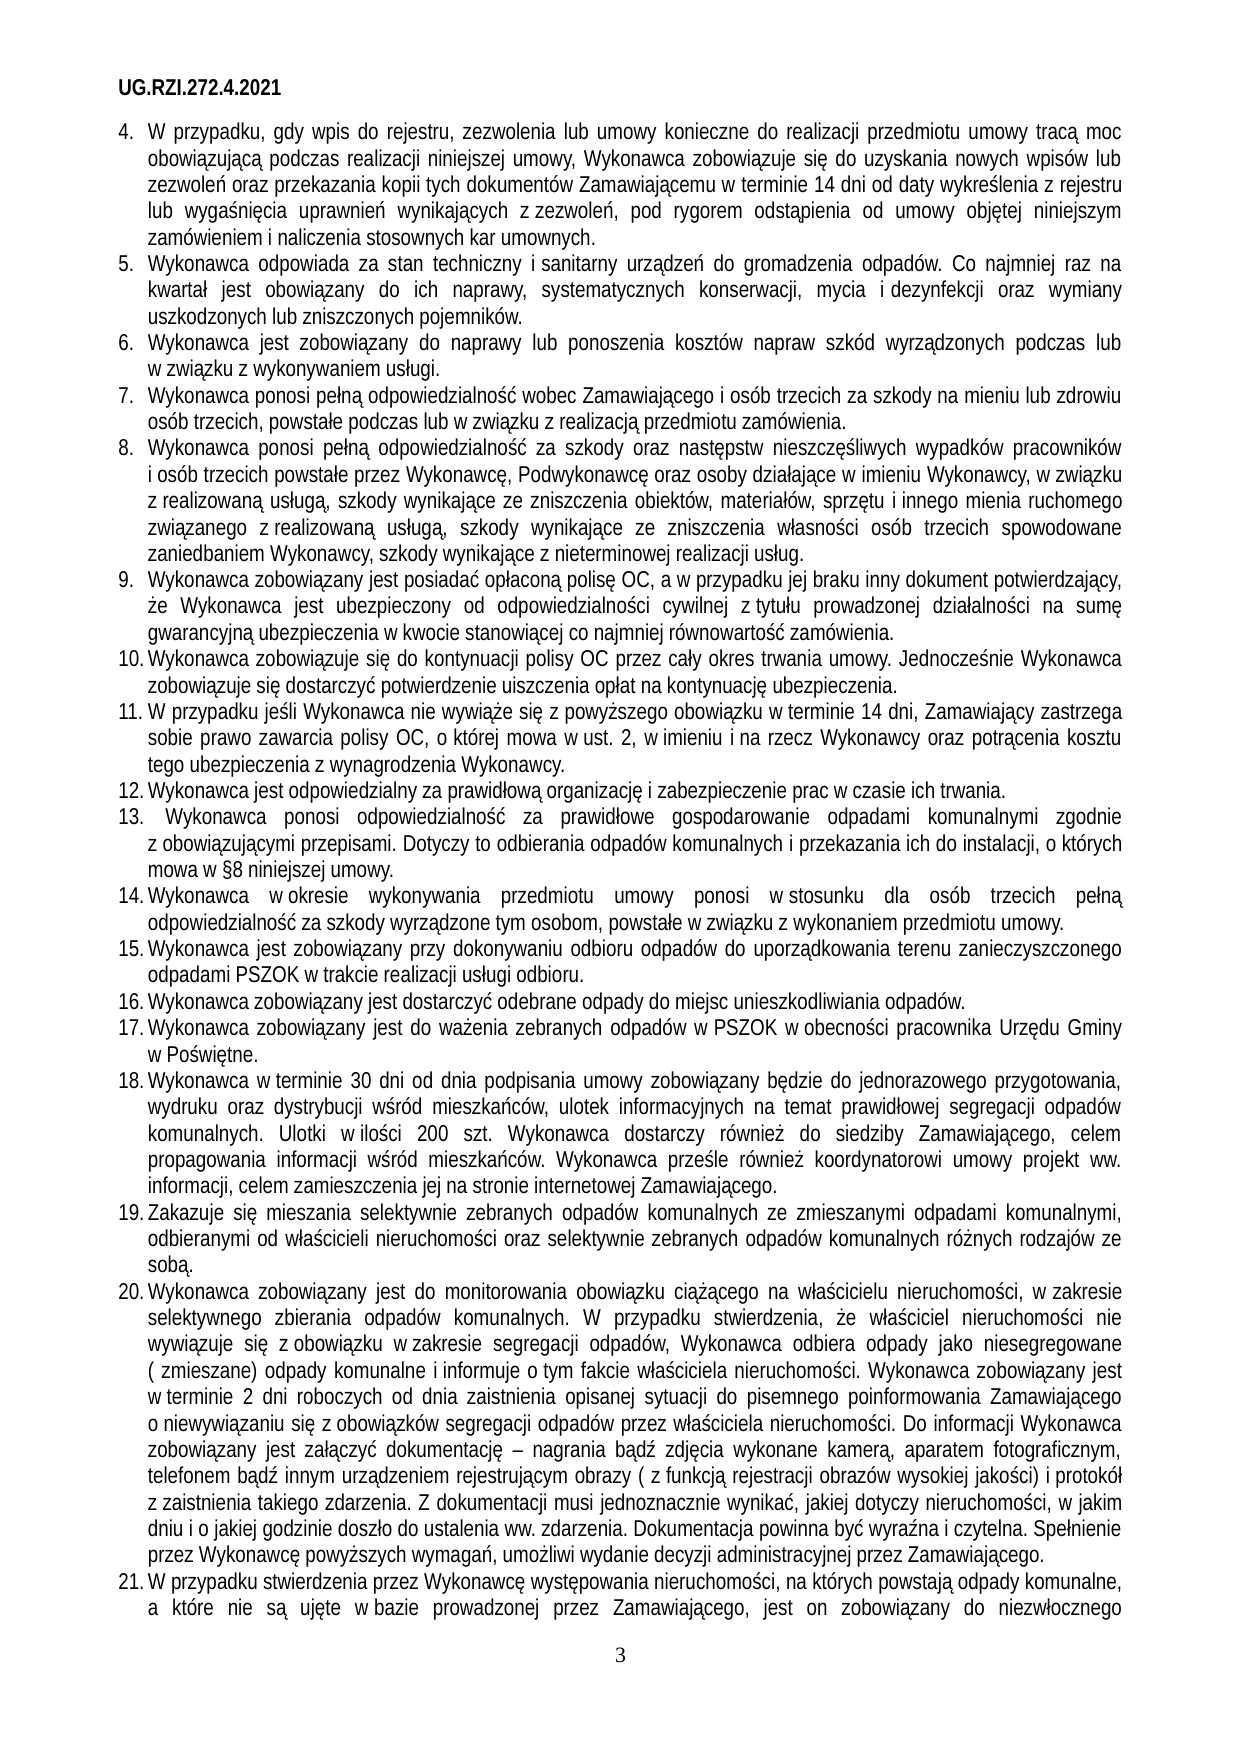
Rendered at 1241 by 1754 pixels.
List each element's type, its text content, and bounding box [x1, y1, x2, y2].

list Wykonawca jest odpowiedzialny za prawidłową organizację i zabezpieczenie prac w czasie ich trwania. [118, 777, 1122, 803]
list Wykonawca jest zobowiązany do naprawy lub ponoszenia kosztów napraw szkód wyrządzonych podczas lub w związku z wykonywaniem usługi. [118, 329, 1122, 382]
list Wykonawca ponosi odpowiedzialność za prawidłowe gospodarowanie odpadami komunalnymi zgodnie z obowiązującymi przepisami. Dotyczy to odbierania odpadów komunalnych i przekazania ich do instalacji, o których mowa w §8 niniejszej umowy. [118, 803, 1122, 882]
list Wykonawca zobowiązuje się do kontynuacji polisy OC przez cały okres trwania umowy. Jednocześnie Wykonawca zobowiązuje się dostarczyć potwierdzenie uiszczenia opłat na kontynuację ubezpieczenia. [118, 645, 1122, 698]
list Wykonawca zobowiązany jest posiadać opłaconą polisę OC, a w przypadku jej braku inny dokument potwierdzający, że Wykonawca jest ubezpieczony od odpowiedzialności cywilnej z tytułu prowadzonej działalności na sumę gwarancyjną ubezpieczenia w kwocie stanowiącej co najmniej równowartość zamówienia. [118, 566, 1122, 645]
list Wykonawca zobowiązany jest do ważenia zebranych odpadów w PSZOK w obecności pracownika Urzędu Gminy w Poświętne. [118, 1014, 1122, 1067]
list Wykonawca ponosi pełną odpowiedzialność za szkody oraz następstw nieszczęśliwych wypadków pracowników i osób trzecich powstałe przez Wykonawcę, Podwykonawcę oraz osoby działające w imieniu Wykonawcy, w związku z realizowaną usługą, szkody wynikające ze zniszczenia obiektów, materiałów, sprzętu i innego mienia ruchomego związanego z realizowaną usługą, szkody wynikające ze zniszczenia własności osób trzecich spowodowane zaniedbaniem Wykonawcy, szkody wynikające z nieterminowej realizacji usług. [118, 434, 1122, 566]
list W przypadku, gdy wpis do rejestru, zezwolenia lub umowy konieczne do realizacji przedmiotu umowy tracą moc obowiązującą podczas realizacji niniejszej umowy, Wykonawca zobowiązuje się do uzyskania nowych wpisów lub zezwoleń oraz przekazania kopii tych dokumentów Zamawiającemu w terminie 14 dni od daty wykreślenia z rejestru lub wygaśnięcia uprawnień wynikających z zezwoleń, pod rygorem odstąpienia od umowy objętej niniejszym zamówieniem i naliczenia stosownych kar umownych. [118, 118, 1122, 250]
list Wykonawca jest zobowiązany przy dokonywaniu odbioru odpadów do uporządkowania terenu zanieczyszczonego odpadami PSZOK w trakcie realizacji usługi odbioru. [118, 935, 1122, 988]
list Wykonawca zobowiązany jest do monitorowania obowiązku ciążącego na właścicielu nieruchomości, w zakresie selektywnego zbierania odpadów komunalnych. W przypadku stwierdzenia, że właściciel nieruchomości nie wywiązuje się z obowiązku w zakresie segregacji odpadów, Wykonawca odbiera odpady jako niesegregowane ( zmieszane) odpady komunalne i informuje o tym fakcie właściciela nieruchomości. Wykonawca zobowiązany jest w terminie 2 dni roboczych od dnia zaistnienia opisanej sytuacji do pisemnego poinformowania Zamawiającego o niewywiązaniu się z obowiązków segregacji odpadów przez właściciela nieruchomości. Do informacji Wykonawca zobowiązany jest załączyć dokumentację – nagrania bądź zdjęcia wykonane kamerą, aparatem fotograficznym, telefonem bądź innym urządzeniem rejestrującym obrazy ( z funkcją rejestracji obrazów wysokiej jakości) i protokół z zaistnienia takiego zdarzenia. Z dokumentacji musi jednoznacznie wynikać, jakiej dotyczy nieruchomości, w jakim dniu i o jakiej godzinie doszło do ustalenia ww. zdarzenia. Dokumentacja powinna być wyraźna i czytelna. Spełnienie przez Wykonawcę powyższych wymagań, umożliwi wydanie decyzji administracyjnej przez Zamawiającego. [118, 1278, 1122, 1568]
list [118, 1568, 1122, 1620]
list Wykonawca zobowiązany jest dostarczyć odebrane odpady do miejsc unieszkodliwiania odpadów. [118, 988, 1122, 1014]
list Wykonawca ponosi pełną odpowiedzialność wobec Zamawiającego i osób trzecich za szkody na mieniu lub zdrowiu osób trzecich, powstałe podczas lub w związku z realizacją przedmiotu zamówienia. [118, 382, 1122, 434]
list Wykonawca odpowiada za stan techniczny i sanitarny urządzeń do gromadzenia odpadów. Co najmniej raz na kwartał jest obowiązany do ich naprawy, systematycznych konserwacji, mycia i dezynfekcji oraz wymiany uszkodzonych lub zniszczonych pojemników. [118, 250, 1122, 329]
list Wykonawca w okresie wykonywania przedmiotu umowy ponosi w stosunku dla osób trzecich pełną odpowiedzialność za szkody wyrządzone tym osobom, powstałe w związku z wykonaniem przedmiotu umowy. [118, 882, 1122, 935]
list W przypadku jeśli Wykonawca nie wywiąże się z powyższego obowiązku w terminie 14 dni, Zamawiający zastrzega sobie prawo zawarcia polisy OC, o której mowa w ust. 2, w imieniu i na rzecz Wykonawcy oraz potrącenia kosztu tego ubezpieczenia z wynagrodzenia Wykonawcy. [118, 698, 1122, 777]
list Wykonawca w terminie 30 dni od dnia podpisania umowy zobowiązany będzie do jednorazowego przygotowania, wydruku oraz dystrybucji wśród mieszkańców, ulotek informacyjnych na temat prawidłowej segregacji odpadów komunalnych. Ulotki w ilości 200 szt. Wykonawca dostarczy również do siedziby Zamawiającego, celem propagowania informacji wśród mieszkańców. Wykonawca prześle również koordynatorowi umowy projekt ww. informacji, celem zamieszczenia jej na stronie internetowej Zamawiającego. [118, 1067, 1122, 1199]
list Zakazuje się mieszania selektywnie zebranych odpadów komunalnych ze zmieszanymi odpadami komunalnymi, odbieranymi od właścicieli nieruchomości oraz selektywnie zebranych odpadów komunalnych różnych rodzajów ze sobą. [118, 1199, 1122, 1278]
